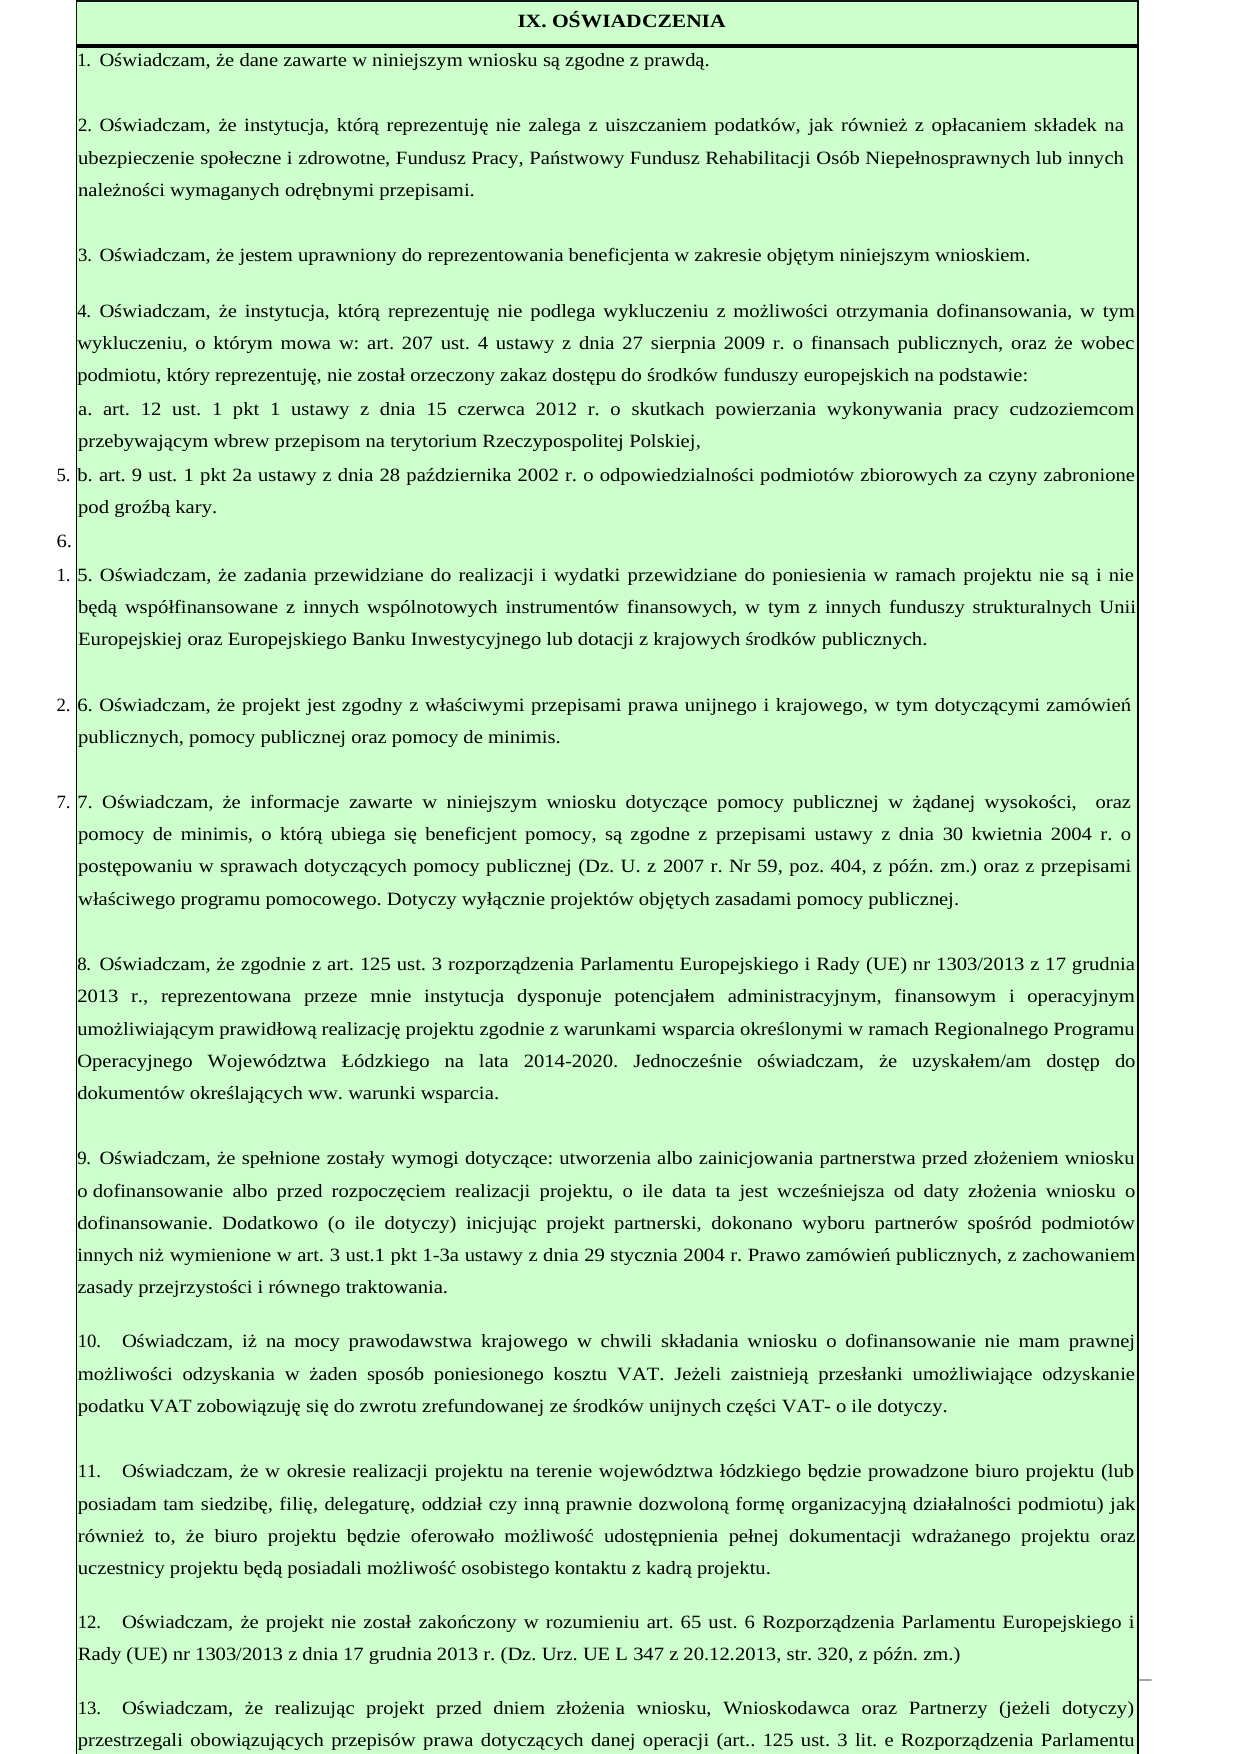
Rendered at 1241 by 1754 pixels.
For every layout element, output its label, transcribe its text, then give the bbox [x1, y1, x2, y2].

table_cell Oświadczam, że dane zawarte w niniejszym wniosku są zgodne z prawdą. Oświadczam, że instytucja, którą reprezentuję nie zalega z uiszczaniem podatków, jak również z opłacaniem składek na ubezpieczenie społeczne i zdrowotne, Fundusz Pracy, Państwowy Fundusz Rehabilitacji Osób Niepełnosprawnych lub innych należności wymaganych odrębnymi przepisami. Oświadczam, że jestem uprawniony do reprezentowania beneficjenta w zakresie objętym niniejszym wnioskiem. Oświadczam, że instytucja, którą reprezentuję nie podlega wykluczeniu z możliwości otrzymania dofinansowania, w tym wykluczeniu, o którym mowa w: art. 207 ust. 4 ustawy z dnia 27 sierpnia 2009 r. o finansach publicznych, oraz że wobec podmiotu, który reprezentuję, nie został orzeczony zakaz dostępu do środków funduszy europejskich na podstawie: a. art. 12 ust. 1 pkt 1 ustawy z dnia 15 czerwca 2012 r. o skutkach powierzania wykonywania pracy cudzoziemcom przebywającym wbrew przepisom na terytorium Rzeczypospolitej Polskiej, b. art. 9 ust. 1 pkt 2a ustawy z dnia 28 października 2002 r. o odpowiedzialności podmiotów zbiorowych za czyny zabronione pod groźbą kary. 5. Oświadczam, że zadania przewidziane do realizacji i wydatki przewidziane do poniesienia w ramach projektu nie są i nie będą współfinansowane z innych wspólnotowych instrumentów finansowych, w tym z innych funduszy strukturalnych Unii Europejskiej oraz Europejskiego Banku Inwestycyjnego lub dotacji z krajowych środków publicznych. 6. Oświadczam, że projekt jest zgodny z właściwymi przepisami prawa unijnego i krajowego, w tym dotyczącymi zamówień publicznych, pomocy publicznej oraz pomocy de minimis. 7. Oświadczam, że informacje zawarte w niniejszym wniosku dotyczące pomocy publicznej w żądanej wysokości, oraz pomocy de minimis, o którą ubiega się beneficjent pomocy, są zgodne z przepisami ustawy z dnia 30 kwietnia 2004 r. o postępowaniu w sprawach dotyczących pomocy publicznej (Dz. U. z 2007 r. Nr 59, poz. 404, z późn. zm.) oraz z przepisami właściwego programu pomocowego. Dotyczy wyłącznie projektów objętych zasadami pomocy publicznej. Oświadczam, że zgodnie z art. 125 ust. 3 rozporządzenia Parlamentu Europejskiego i Rady (UE) nr 1303/2013 z 17 grudnia 2013 r., reprezentowana przeze mnie instytucja dysponuje potencjałem administracyjnym, finansowym i operacyjnym umożliwiającym prawidłową realizację projektu zgodnie z warunkami wsparcia określonymi w ramach Regionalnego Programu Operacyjnego Województwa Łódzkiego na lata 2014-2020. Jednocześnie oświadczam, że uzyskałem/am dostęp do dokumentów określających ww. warunki wsparcia. Oświadczam, że spełnione zostały wymogi dotyczące: utworzenia albo zainicjowania partnerstwa przed złożeniem wniosku o dofinansowanie albo przed rozpoczęciem realizacji projektu, o ile data ta jest wcześniejsza od daty złożenia wniosku o dofinansowanie. Dodatkowo (o ile dotyczy) inicjując projekt partnerski, dokonano wyboru partnerów spośród podmiotów innych niż wymienione w art. 3 ust.1 pkt 1-3a ustawy z dnia 29 stycznia 2004 r. Prawo zamówień publicznych, z zachowaniem zasady przejrzystości i równego traktowania. Oświadczam, iż na mocy prawodawstwa krajowego w chwili składania wniosku o dofinansowanie nie mam prawnej możliwości odzyskania w żaden sposób poniesionego kosztu VAT. Jeżeli zaistnieją przesłanki umożliwiające odzyskanie podatku VAT zobowiązuję się do zwrotu zrefundowanej ze środków unijnych części VAT- o ile dotyczy. Oświadczam, że w okresie realizacji projektu na terenie województwa łódzkiego będzie prowadzone biuro projektu (lub posiadam tam siedzibę, filię, delegaturę, oddział czy inną prawnie dozwoloną formę organizacyjną działalności podmiotu) jak również to, że biuro projektu będzie oferowało możliwość udostępnienia pełnej dokumentacji wdrażanego projektu oraz uczestnicy projektu będą posiadali możliwość osobistego kontaktu z kadrą projektu. Oświadczam, że projekt nie został zakończony w rozumieniu art. 65 ust. 6 Rozporządzenia Parlamentu Europejskiego i Rady (UE) nr 1303/2013 z dnia 17 grudnia 2013 r. (Dz. Urz. UE L 347 z 20.12.2013, str. 320, z późn. zm.) Oświadczam, że realizując projekt przed dniem złożenia wniosku, Wnioskodawca oraz Partnerzy (jeżeli dotyczy) przestrzegali obowiązujących przepisów prawa dotyczących danej operacji (art.. 125 ust. 3 lit. e Rozporządzenia Parlamentu Europejskiego i Rady (UE) nr 1303/2013 z dnia 17 grudnia 2013 r. (Dz. Urz. UE L 347 z 20.12.2013, str. 320, z późn. zm.). Dotyczy wyłącznie projektów, których realizacja zaczęła się przed złożeniem wniosku. Oświadczam, że projekt nie obejmuje przedsięwzięć będących częścią operacji , które zostały objęte lub powinny były zostać objęte procedurą odzyskiwania zgodnie z art.71 ( trwałość operacji) Rozporządzenia Parlamentu Europejskiego i Rady ( UE) Nr 1303/2013 z dnia 17 grudnia 2013 r. ( Dz.Urz. UE L347 z 20.12.2013, str.320, z późn. zm.) w następstwie przeniesienia działalności produkcyjnej poza obszar objęty programem. Wyrażam zgodę na przeprowadzenie procesu negocjacji w postaci doręczenia pism w formie dokumentu elektronicznego na adres mailowy wskazany w polu 2.9.2 przedmiotowego wniosku o dofinansowanie. Oświadczam, iż świadom jestem skutków niezachowania wskazanej w Regulaminie Konkursu formy komunikacji. W związku z aplikowaniem o dofinansowanie oświadczam, że: Zostałem/am poinformowany/a, że Administratorem Danych Osobowych jest Zarząd Województwa Łódzkiego z siedzibą w Łodzi, 90-051, Al. Piłsudskiego 8. Zostałem/am poinformowany/a o danych kontaktowych Inspektora Ochrony Danych, z którym mogę się skontaktować w sprawach związanych z ochroną danych osobowych, drogą elektroniczną na adres e-mail: iod@lodzkie.pl lub pisemnie na adres siedziby Administratora danych. Zostałem/am poinformowany/a, że moje dane osobowe przetwarzane będą w celu aplikowania o dofinansowanie i realizacji projektów w okresie programowania 2014-2020, a odbiorcami danych będą osoby dokonujące oceny wniosku o dofinansowanie. Zostałem/am poinformowany/a, że podstawą prawną przetwarzania moich danych osobowych jest art. 6 ust. 1 lit. c Rozporządzenia Parlamentu Europejskiego i Rady (UE) 2016/679 z dnia 27 kwietnia 2016 r. w sprawie ochrony osób fizycznych w związku z przetwarzaniem danych osobowych i w sprawie swobodnego przepływu takich danych oraz uchylenia dyrektywy 95/46/WE, Rozporządzenie Parlamentu Europejskiego i Rady (UE) nr 1303/2013 z dnia 17 grudnia 2013 r. ustanawiającego wspólne przepisy dotyczące Europejskiego Funduszu Rozwoju Regionalnego, Europejskiego Funduszu Społecznego, Funduszu Spójności, Europejskiego Funduszu Rolnego na rzecz Rozwoju Obszarów Wiejskich oraz Europejskiego Funduszu Morskiego i Rybackiego oraz ustanawiającego przepisy ogólne dotyczące Europejskiego Funduszu Rozwoju Regionalnego, Europejskiego Funduszu Społecznego, Funduszu Spójności i Europejskiego Funduszu Morskiego i Rybackiego oraz uchylającego rozporządzenie Rady (WE) nr 1083/2006 , Rozporządzenie Parlamentu Europejskiego i Rady (UE) nr 1304/2013 z dnia 17 grudnia 2013 r. w sprawie Europejskiego Funduszu Społecznego i uchylającego rozporządzenie Rady (WE) nr 1081/2006 , Ustawa z dnia 11 lipca 2014 r. o zasadach realizacji programów w zakresie polityki spójności finansowanych w perspektywie finansowej 2014–2020 ; Zostałem/am poinformowany/a, że moje dane osobowe będą przechowywane do czasu rozliczenia Regionalnego Programu Operacyjnego Województwa Łódzkiego na lata 2014 -2020 oraz zakończenia archiwizowania dokumentacji. Zostałem/am poinformowany/a, że podanie danych jest dobrowolne. Niepodanie danych uniemożliwi aplikowanie o dofinansowanie. Zostałem/am poinformowany/a, że posiadam prawo do wniesienia skargi do Prezesa Urzędu Ochrony Danych Osobowych, ul. Stawki 2, 00-193 Warszawa, gdy uznam, iż przetwarzanie danych osobowych przez Administratora danych odbywa się z naruszeniem prawa. Zostałem/am poinformowany/a, że moje dane osobowe nie będą poddawane zautomatyzowanemu podejmowaniu decyzji, w tym profilowaniu. Zostałem/am poinformowany/a o prawie żądania dostępu do swoich danych osobowych, prawie ich sprostowania, usunięcia lub ograniczenia przetwarzania na zasadach określonych w art. 17 i 18. Zostałem/am poinformowany/a o tym, iż po pozytywnej ocenie formalno-merytorycznej administratorem moich danych osobowych jest: Zarząd Województwa Łódzkiego dla zbioru danych osobowych i kategorii osób, których dane dotyczą przetwarzanych w ramach Regionalnego Programu Operacyjnego Województwa Łódzkiego na lata 2014-2020 Minister właściwy ds. rozwoju regionalnego dla zbioru danych osobowych przetwarzanych w ”Centralnym systemie teleinformatycznym wspierającym realizację programów operacyjnych”. i że mogę skontaktować się z Inspektorem Ochrony Danych wysyłając wiadomość na adres poczty elektronicznej: w zakresie danych osobowych i kategorii osób, których dane dotyczą przetwarzanych w ramach Regionalnego Programu Operacyjnego Województwa Łódzkiego na lata 2014-2020 - iod@lodzkie.pl w zakresie danych osobowych przetwarzanych w „Centralnym systemie teleinformatycznym wspierającym realizację programów operacyjnych”: iod@miir.gov.pl 18. W związku z aplikowaniem o dofinansowanie oświadczam, że spełniłem obowiązek informacyjny realizowany w związku z art. 13 i art. 14 Rozporządzenia Parlamentu Europejskiego i Rady (UE) 2016/679 w stosunku do innych osób wskazanych we wniosku o dofinansowanie, w tym osób do kontaktu, w zakresie wskazanym we wniosku o dofinansowanie Oświadczam, że realizacja projektu nie została rozpoczęta przed dniem złożenia wniosku o dofinansowanie - jeśli dotyczy. Oświadczam, że wysokość amortyzacji środków trwałych w projekcie odpowiada zasadom określonym w Wytycznych w zakresie kwalifikowalności wydatków w ramach EFRR, EFS oraz FS na lata 2014-2020 oraz zasadom amortyzacji, które zostały określone w obowiązującej Wnioskodawcę/Partnera polityce rachunkowości – dotyczy, o ile założono w projekcie koszty amortyzacji. Jestem świadomy odpowiedzialności karnej za złożenie fałszywych danych lub złożenie fałszywych oświadczeń. Oświadczam, iż działania w zakresie realizacji staży uczniowskich są realizowane zgodnie z przepisami ustawy z dnia 14 grudnia 2016 r. Prawo oświatowe i wskazanymi w Regulaminie konkursu warunkami. Oświadczam, iż zapewnię funkcjonowanie ze środków innych niż europejskie utworzonych w ramach projektu CKZ, CKZiU lub innych zespołów realizujących zadania CKZ lub CKZiU, przez okres co najmniej 2 lat od daty zakończenia realizacji projektu, określonej w umowie o dofinansowanie projektu. Oświadczam, iż przedsięwzięcia finansowane w ramach projektu będą stanowiły uzupełnienie działań prowadzonych przed rozpoczęciem realizacji projektu przez szkoły lub placówki systemu oświaty. Skala działań prowadzonych przez szkoły lub placówki systemu oświaty (nakłady środków na ich realizację) nie ulegnie zmniejszeniu w stosunku do skali działań (nakładów) prowadzonych przez szkoły lub placówki systemu oświaty w okresie 12 miesięcy poprzedzających złożenie wniosku o dofinansowanie projektu (średniomiesięcznie). Warunek nie dotyczy działań zrealizowanych w ramach RPO oraz programów rządowych. Oświadczam, iż zapewnię funkcjonowanie ze środków innych niż europejskie utworzonych w ramach projektu Punktów Informacji i Kariery (PIK) (o ile dotyczy)przez okres co najmniej 2 lat od daty zakończenia realizacji projektu, określonej w umowie o dofinansowanie projektu [77, 48, 1137, 1754]
table_header IX. OŚWIADCZENIA [77, 2, 1137, 44]
